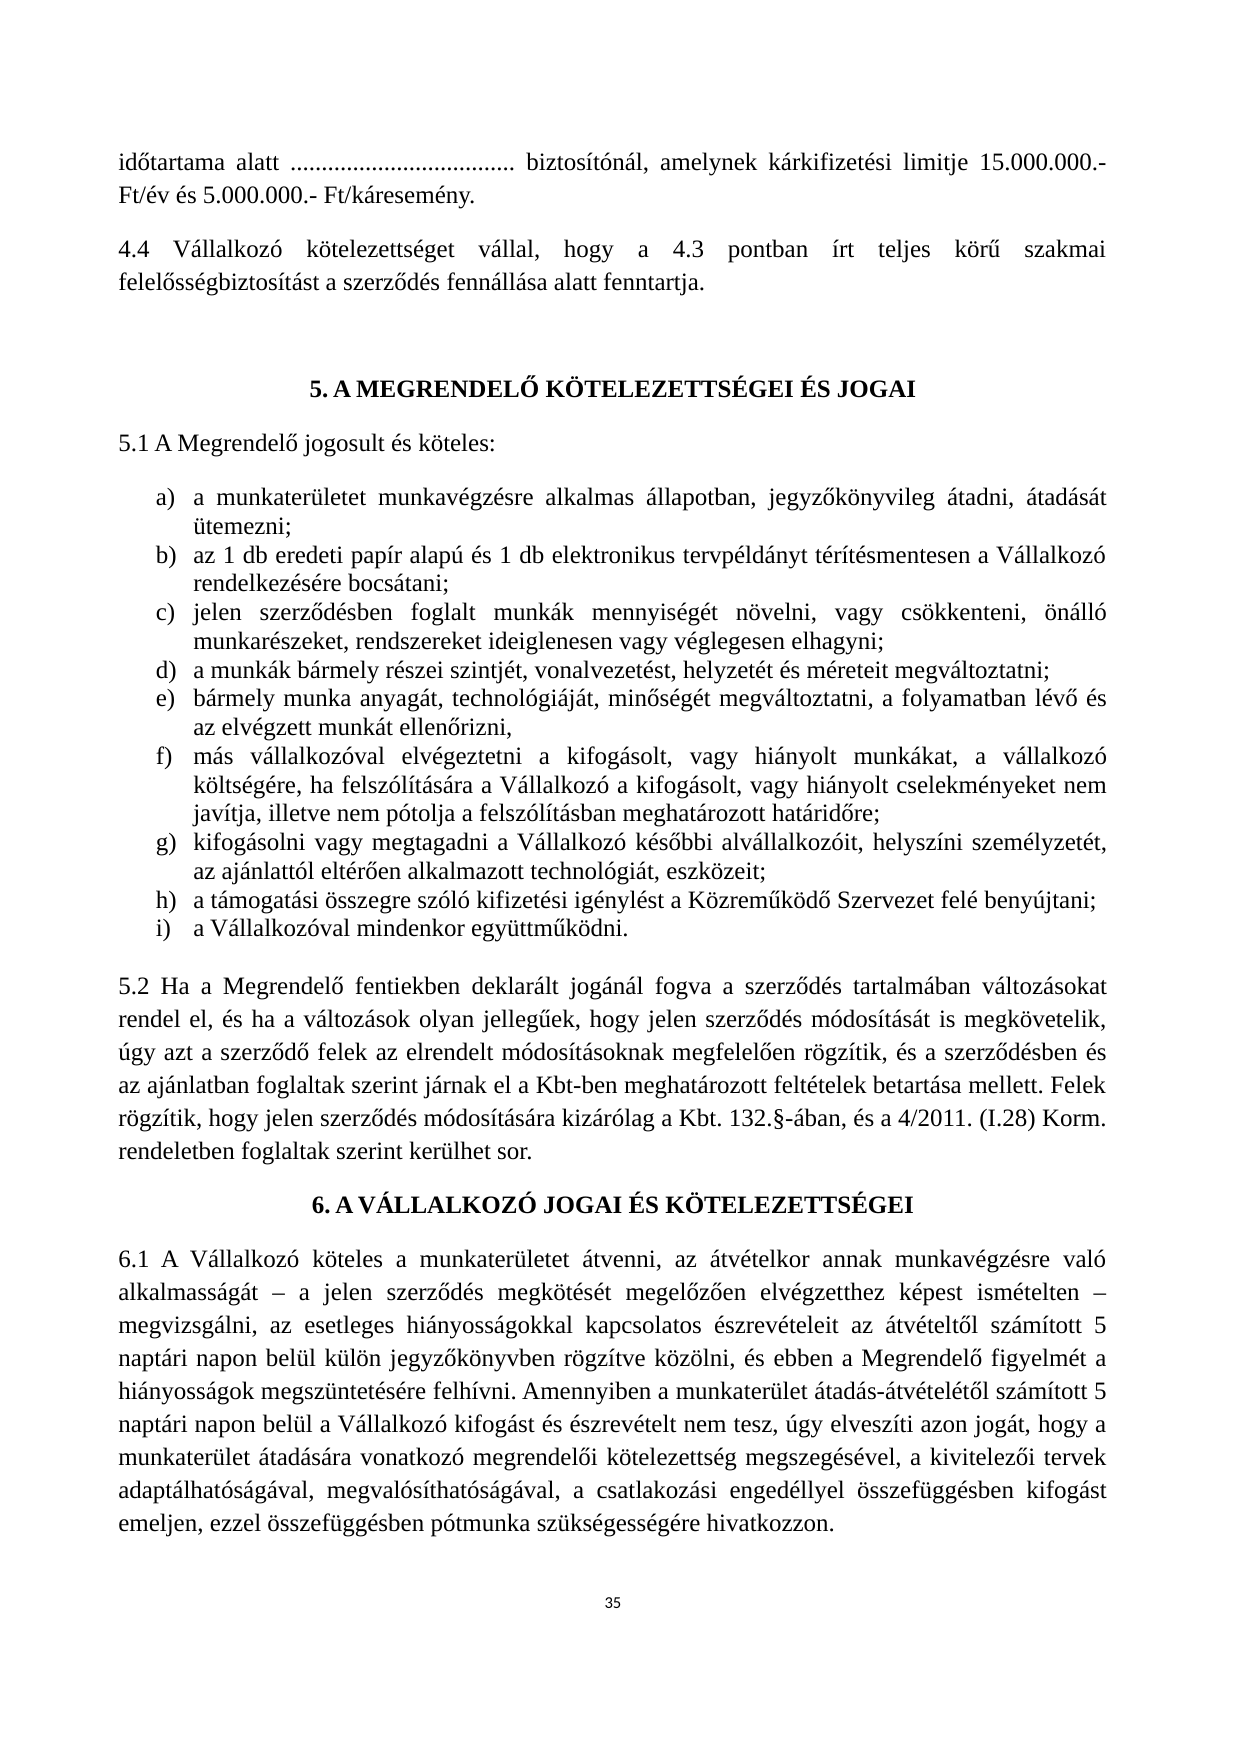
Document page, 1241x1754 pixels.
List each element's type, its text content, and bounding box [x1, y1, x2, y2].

text 4.4 Vállalkozó kötelezettséget vállal, hogy a 4.3 pontban írt teljes körű szakmai felelősségbiztosítást a szerződés fennállása alatt fenntartja. [118, 234, 1107, 296]
list a támogatási összegre szóló kifizetési igénylést a Közreműködő Szervezet felé benyújtani; [156, 885, 1107, 913]
list a Vállalkozóval mindenkor együttműködni. [156, 913, 1107, 942]
text 5.2 Ha a Megrendelő fentiekben deklarált jogánál fogva a szerződés tartalmában változásokat rendel el, és ha a változások olyan jellegűek, hogy jelen szerződés módosítását is megkövetelik, úgy azt a szerződő felek az elrendelt módosításoknak megfelelően rögzítik, és a szerződésben és az ajánlatban foglaltak szerint járnak el a Kbt-ben meghatározott feltételek betartása mellett. Felek rögzítik, hogy jelen szerződés módosítására kizárólag a Kbt. 132.§-ában, és a 4/2011. (I.28) Korm. rendeletben foglaltak szerint kerülhet sor. [118, 971, 1107, 1165]
list a munkák bármely részei szintjét, vonalvezetést, helyzetét és méreteit megváltoztatni; [156, 655, 1107, 683]
list bármely munka anyagát, technológiáját, minőségét megváltoztatni, a folyamatban lévő és az elvégzett munkát ellenőrizni, [156, 683, 1107, 741]
list jelen szerződésben foglalt munkák mennyiségét növelni, vagy csökkenteni, önálló munkarészeket, rendszereket ideiglenesen vagy véglegesen elhagyni; [156, 597, 1107, 655]
list az 1 db eredeti papír alapú és 1 db elektronikus tervpéldányt térítésmentesen a Vállalkozó rendelkezésére bocsátani; [156, 540, 1107, 597]
text 6.1 A Vállalkozó köteles a munkaterületet átvenni, az átvételkor annak munkavégzésre való alkalmasságát – a jelen szerződés megkötését megelőzően elvégzetthez képest ismételten – megvizsgálni, az esetleges hiányosságokkal kapcsolatos észrevételeit az átvételtől számított 5 naptári napon belül külön jegyzőkönyvben rögzítve közölni, és ebben a Megrendelő figyelmét a hiányosságok megszüntetésére felhívni. Amennyiben a munkaterület átadás-átvételétől számított 5 naptári napon belül a Vállalkozó kifogást és észrevételt nem tesz, úgy elveszíti azon jogát, hogy a munkaterület átadására vonatkozó megrendelői kötelezettség megszegésével, a kivitelezői tervek adaptálhatóságával, megvalósíthatóságával, a csatlakozási engedéllyel összefüggésben kifogást emeljen, ezzel összefüggésben pótmunka szükségességére hivatkozzon. [118, 1244, 1107, 1537]
text 5.1 A Megrendelő jogosult és köteles: [118, 428, 1107, 457]
list a munkaterületet munkavégzésre alkalmas állapotban, jegyzőkönyvileg átadni, átadását ütemezni; [156, 482, 1107, 540]
text 6. A VÁLLALKOZÓ JOGAI ÉS KÖTELEZETTSÉGEI [118, 1190, 1107, 1219]
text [118, 147, 1107, 209]
list kifogásolni vagy megtagadni a Vállalkozó későbbi alvállalkozóit, helyszíni személyzetét, az ajánlattól eltérően alkalmazott technológiát, eszközeit; [156, 827, 1107, 885]
text 5. A MEGRENDELŐ KÖTELEZETTSÉGEI ÉS JOGAI [118, 374, 1107, 403]
list más vállalkozóval elvégeztetni a kifogásolt, vagy hiányolt munkákat, a vállalkozó költségére, ha felszólítására a Vállalkozó a kifogásolt, vagy hiányolt cselekményeket nem javítja, illetve nem pótolja a felszólításban meghatározott határidőre; [156, 741, 1107, 827]
